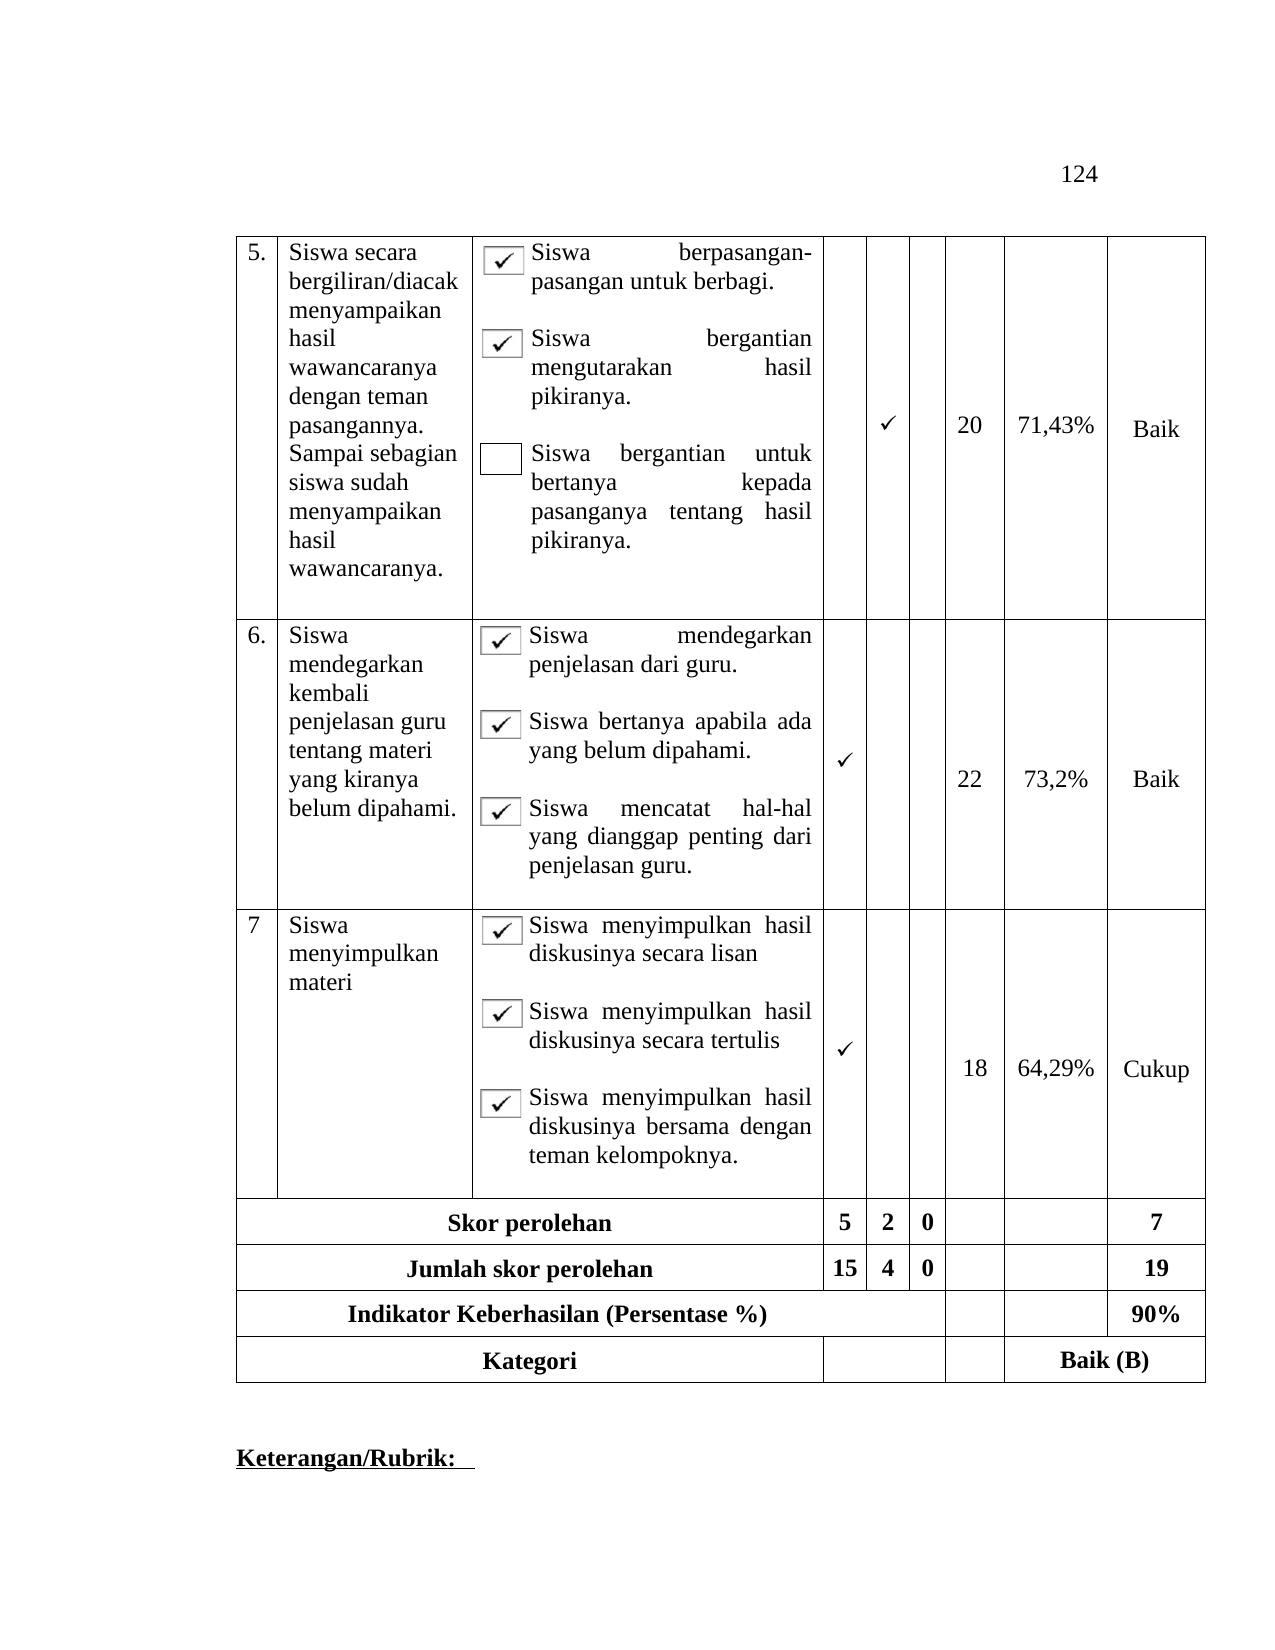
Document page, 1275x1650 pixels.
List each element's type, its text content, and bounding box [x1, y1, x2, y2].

table_cell Siswa berpasangan-pasangan untuk berbagi. Siswa bergantian mengutarakan hasil pikiranya. Siswa bergantian untuk bertanya kepada pasanganya tentang hasil pikiranya. [473, 237, 823, 619]
table_cell 5. [237, 237, 277, 619]
table_cell Siswa menyimpulkan hasil diskusinya secara lisan Siswa menyimpulkan hasil diskusinya secara tertulis Siswa menyimpulkan hasil diskusinya bersama dengan teman kelompoknya. [473, 910, 823, 1198]
table_cell [946, 1199, 1004, 1244]
table_cell 73,2% [1005, 620, 1107, 909]
table_cell 19 [1108, 1245, 1205, 1290]
table_cell 2 [867, 1199, 909, 1244]
table_cell 90% [1108, 1291, 1205, 1336]
table_cell [867, 910, 909, 1198]
picture [480, 710, 522, 739]
table_cell [910, 620, 945, 909]
table_cell [1005, 1199, 1107, 1244]
table_cell 64,29% [1005, 910, 1107, 1198]
table_cell 22 [946, 620, 1004, 909]
table_cell Siswa secara bergiliran/diacak menyampaikan hasil wawancaranya dengan teman pasangannya. Sampai sebagian siswa sudah menyampaikan hasil wawancaranya. [278, 237, 472, 619]
table_cell Siswa mendegarkan penjelasan dari guru. Siswa bertanya apabila ada yang belum dipahami. Siswa mencatat hal-hal yang dianggap penting dari penjelasan guru. [473, 620, 823, 909]
picture [480, 797, 522, 826]
table_cell Baik (B) [1005, 1337, 1205, 1382]
table_cell Siswa menyimpulkan materi [278, 910, 472, 1198]
picture [482, 916, 523, 945]
table_cell 0 [910, 1245, 945, 1290]
table_cell [867, 620, 909, 909]
table_cell Indikator Keberhasilan (Persentase %) [237, 1291, 945, 1336]
table_cell 18 [946, 910, 1004, 1198]
table_cell Baik [1108, 620, 1205, 909]
table_cell [910, 910, 945, 1198]
table_cell Siswa mendegarkan kembali penjelasan guru tentang materi yang kiranya belum dipahami. [278, 620, 472, 909]
table_cell 5 [824, 1199, 866, 1244]
picture [480, 626, 522, 655]
table_cell Cukup [1108, 910, 1205, 1198]
table_cell [1005, 1245, 1107, 1290]
table_cell 6. [237, 620, 277, 909]
table_cell [824, 1337, 945, 1382]
table_cell [910, 237, 945, 619]
table_cell [946, 1245, 1004, 1290]
table_cell Skor perolehan [237, 1199, 823, 1244]
subtitle Keterangan/Rubrik: [236, 1443, 1098, 1472]
table_cell [1005, 1291, 1107, 1336]
table_cell [946, 1337, 1004, 1382]
picture [480, 1089, 522, 1118]
table_cell [824, 910, 866, 1198]
table_cell [867, 237, 909, 619]
table_cell 4 [867, 1245, 909, 1290]
table_cell 7 [237, 910, 277, 1198]
table_cell [824, 237, 866, 619]
table_cell [946, 1291, 1004, 1336]
picture [482, 329, 523, 358]
table_cell 7 [1108, 1199, 1205, 1244]
table_cell Kategori [237, 1337, 823, 1382]
table_cell 0 [910, 1199, 945, 1244]
table_cell Baik [1108, 237, 1205, 619]
table_cell Jumlah skor perolehan [237, 1245, 823, 1290]
table_cell 71,43% [1005, 237, 1107, 619]
picture [482, 999, 523, 1028]
table_cell 20 [946, 237, 1004, 619]
table_cell [824, 620, 866, 909]
table_cell 15 [824, 1245, 866, 1290]
picture [483, 246, 525, 275]
